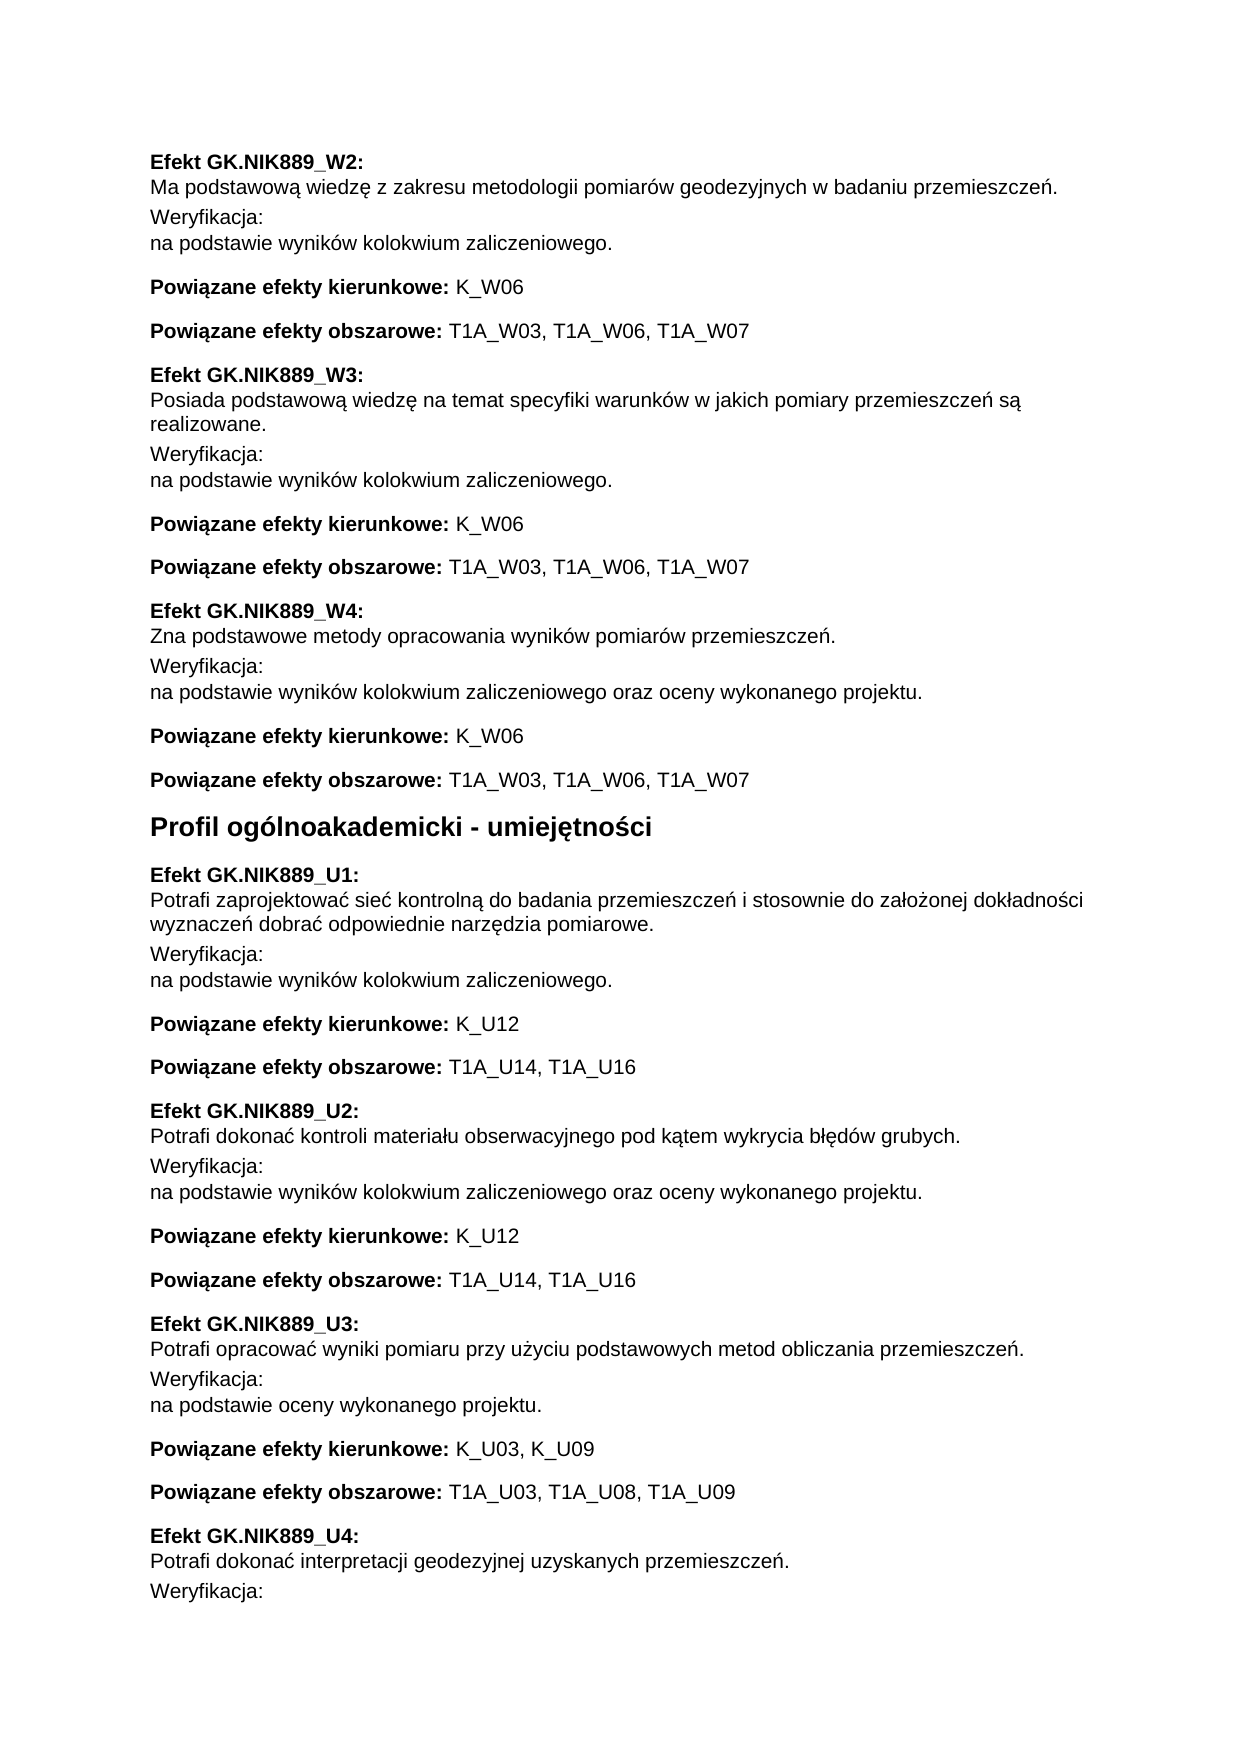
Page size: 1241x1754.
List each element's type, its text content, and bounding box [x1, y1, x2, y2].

text na podstawie oceny wykonanego projektu. [150, 1393, 1090, 1417]
text Efekt GK.NIK889_U3: [150, 1311, 1090, 1335]
text Weryfikacja: [150, 1367, 1090, 1391]
text na podstawie wyników kolokwium zaliczeniowego oraz oceny wykonanego projektu. [150, 680, 1090, 704]
text Potrafi zaprojektować sieć kontrolną do badania przemieszczeń i stosownie do założonej dokładności wyznaczeń dobrać odpowiednie narzędzia pomiarowe. [150, 887, 1090, 935]
text Potrafi dokonać interpretacji geodezyjnej uzyskanych przemieszczeń. [150, 1549, 1090, 1573]
text Powiązane efekty kierunkowe: K_W06 [150, 724, 1090, 748]
text Powiązane efekty kierunkowe: K_U03, K_U09 [150, 1436, 1090, 1460]
text na podstawie wyników kolokwium zaliczeniowego. [150, 468, 1090, 492]
text Powiązane efekty obszarowe: T1A_U14, T1A_U16 [150, 1268, 1090, 1292]
text Weryfikacja: [150, 1154, 1090, 1178]
text na podstawie wyników kolokwium zaliczeniowego. [150, 968, 1090, 992]
text na podstawie wyników kolokwium zaliczeniowego oraz oceny wykonanego projektu. [150, 1180, 1090, 1204]
subtitle Profil ogólnoakademicki - umiejętności [150, 811, 1090, 843]
text Powiązane efekty kierunkowe: K_W06 [150, 275, 1090, 299]
text Efekt GK.NIK889_U1: [150, 862, 1090, 886]
text na podstawie wyników kolokwium zaliczeniowego. [150, 231, 1090, 255]
text Ma podstawową wiedzę z zakresu metodologii pomiarów geodezyjnych w badaniu przemieszczeń. [150, 175, 1090, 199]
text Efekt GK.NIK889_U4: [150, 1524, 1090, 1548]
text Potrafi opracować wyniki pomiaru przy użyciu podstawowych metod obliczania przemieszczeń. [150, 1336, 1090, 1360]
text Efekt GK.NIK889_W4: [150, 599, 1090, 623]
text Powiązane efekty kierunkowe: K_U12 [150, 1224, 1090, 1248]
text Efekt GK.NIK889_U2: [150, 1099, 1090, 1123]
text Powiązane efekty obszarowe: T1A_W03, T1A_W06, T1A_W07 [150, 555, 1090, 579]
text Powiązane efekty kierunkowe: K_U12 [150, 1011, 1090, 1035]
text Efekt GK.NIK889_W3: [150, 362, 1090, 386]
text Powiązane efekty obszarowe: T1A_W03, T1A_W06, T1A_W07 [150, 768, 1090, 792]
text Powiązane efekty obszarowe: T1A_U14, T1A_U16 [150, 1055, 1090, 1079]
text Weryfikacja: [150, 1579, 1090, 1603]
text Weryfikacja: [150, 942, 1090, 966]
text Weryfikacja: [150, 654, 1090, 678]
text Posiada podstawową wiedzę na temat specyfiki warunków w jakich pomiary przemieszczeń są realizowane. [150, 387, 1090, 435]
text Potrafi dokonać kontroli materiału obserwacyjnego pod kątem wykrycia błędów grubych. [150, 1124, 1090, 1148]
text Powiązane efekty obszarowe: T1A_W03, T1A_W06, T1A_W07 [150, 319, 1090, 343]
text Efekt GK.NIK889_W2: [150, 150, 1090, 174]
text Weryfikacja: [150, 442, 1090, 466]
text Powiązane efekty obszarowe: T1A_U03, T1A_U08, T1A_U09 [150, 1480, 1090, 1504]
text Weryfikacja: [150, 205, 1090, 229]
text Zna podstawowe metody opracowania wyników pomiarów przemieszczeń. [150, 624, 1090, 648]
text Powiązane efekty kierunkowe: K_W06 [150, 511, 1090, 535]
